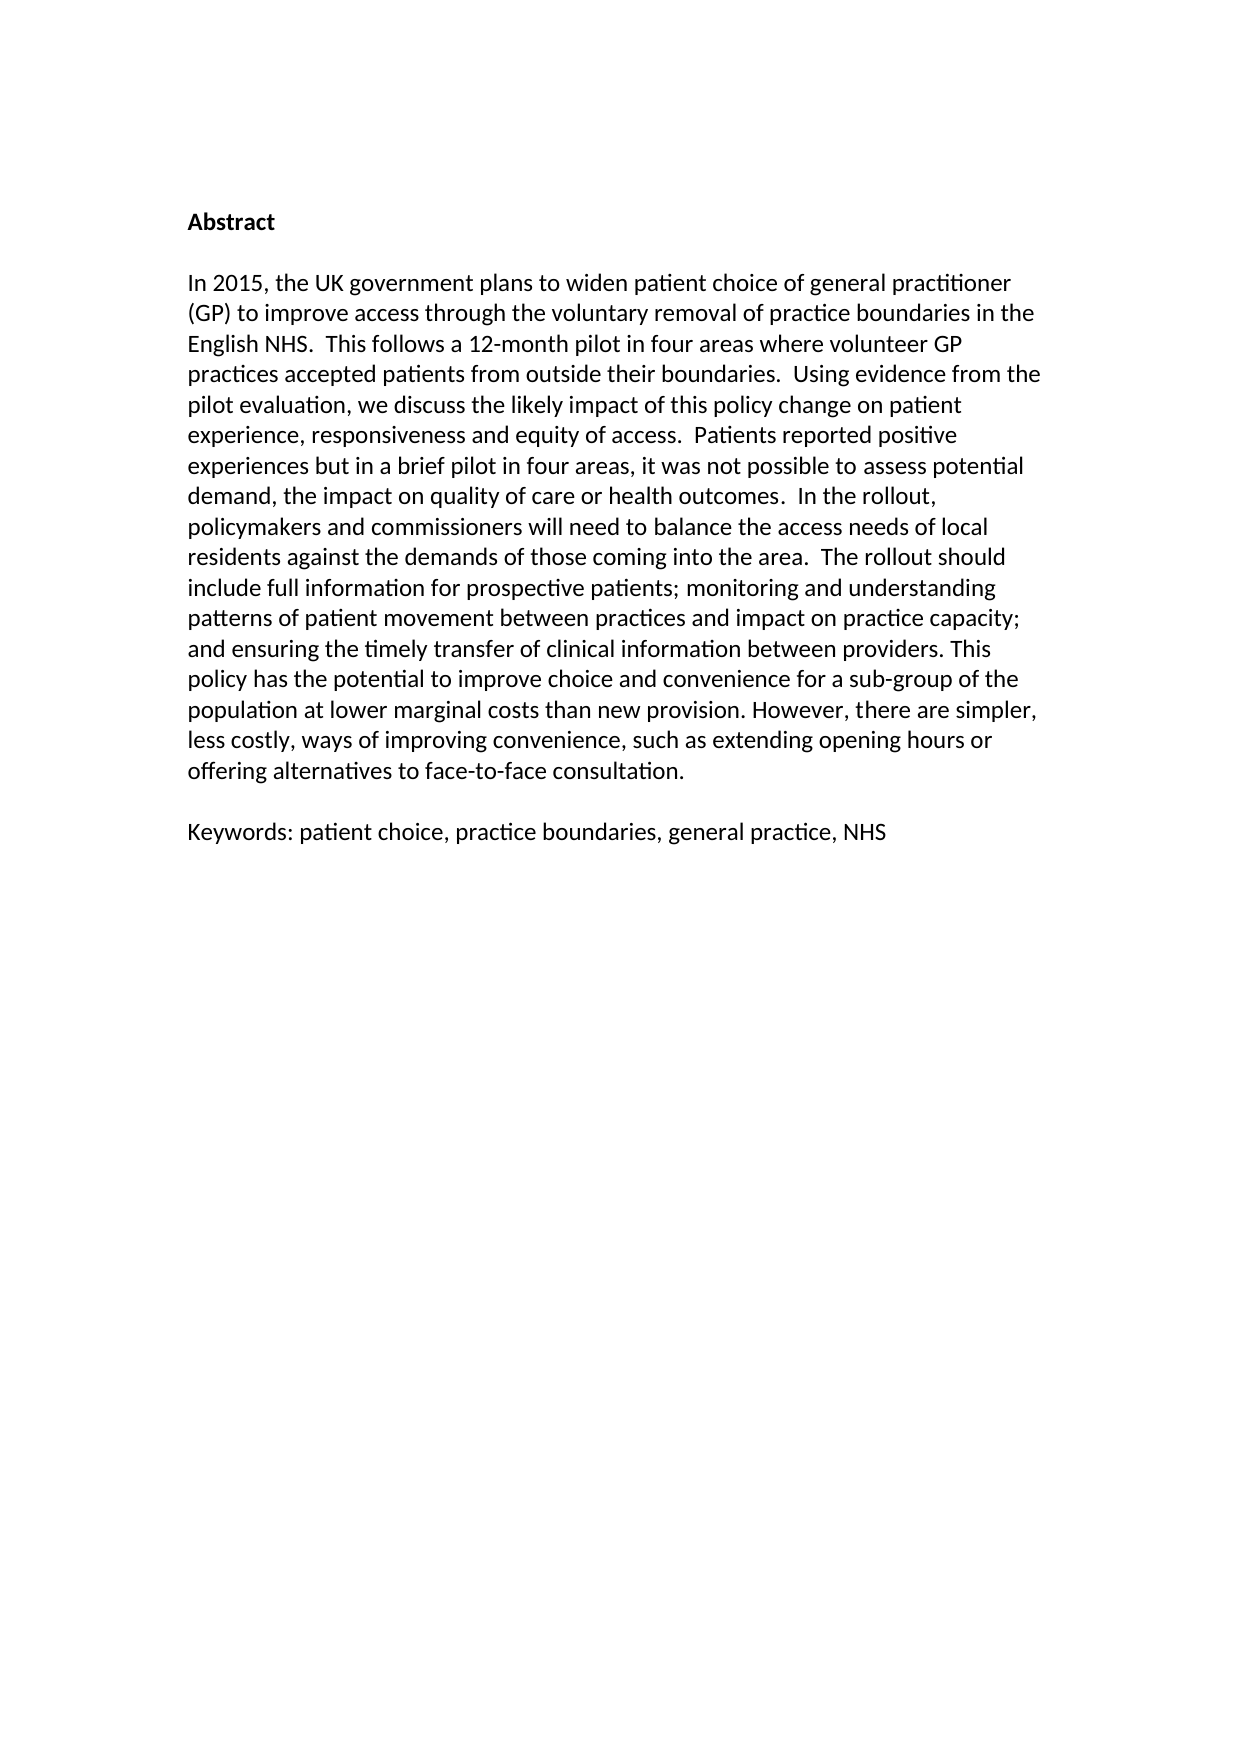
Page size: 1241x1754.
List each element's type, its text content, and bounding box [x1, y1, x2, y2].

text Keywords: patient choice, practice boundaries, general practice, NHS [187, 816, 1053, 847]
text Abstract [187, 206, 1053, 236]
text In 2015, the UK government plans to widen patient choice of general practitioner (GP) to improve access through the voluntary removal of practice boundaries in the English NHS. This follows a 12-month pilot in four areas where volunteer GP practices accepted patients from outside their boundaries. Using evidence from the pilot evaluation, we discuss the likely impact of this policy change on patient experience, responsiveness and equity of access. Patients reported positive experiences but in a brief pilot in four areas, it was not possible to assess potential demand, the impact on quality of care or health outcomes. In the rollout, policymakers and commissioners will need to balance the access needs of local residents against the demands of those coming into the area. The rollout should include full information for prospective patients; monitoring and understanding patterns of patient movement between practices and impact on practice capacity; and ensuring the timely transfer of clinical information between providers. This policy has the potential to improve choice and convenience for a sub-group of the population at lower marginal costs than new provision. However, there are simpler, less costly, ways of improving convenience, such as extending opening hours or offering alternatives to face-to-face consultation. [187, 267, 1053, 786]
